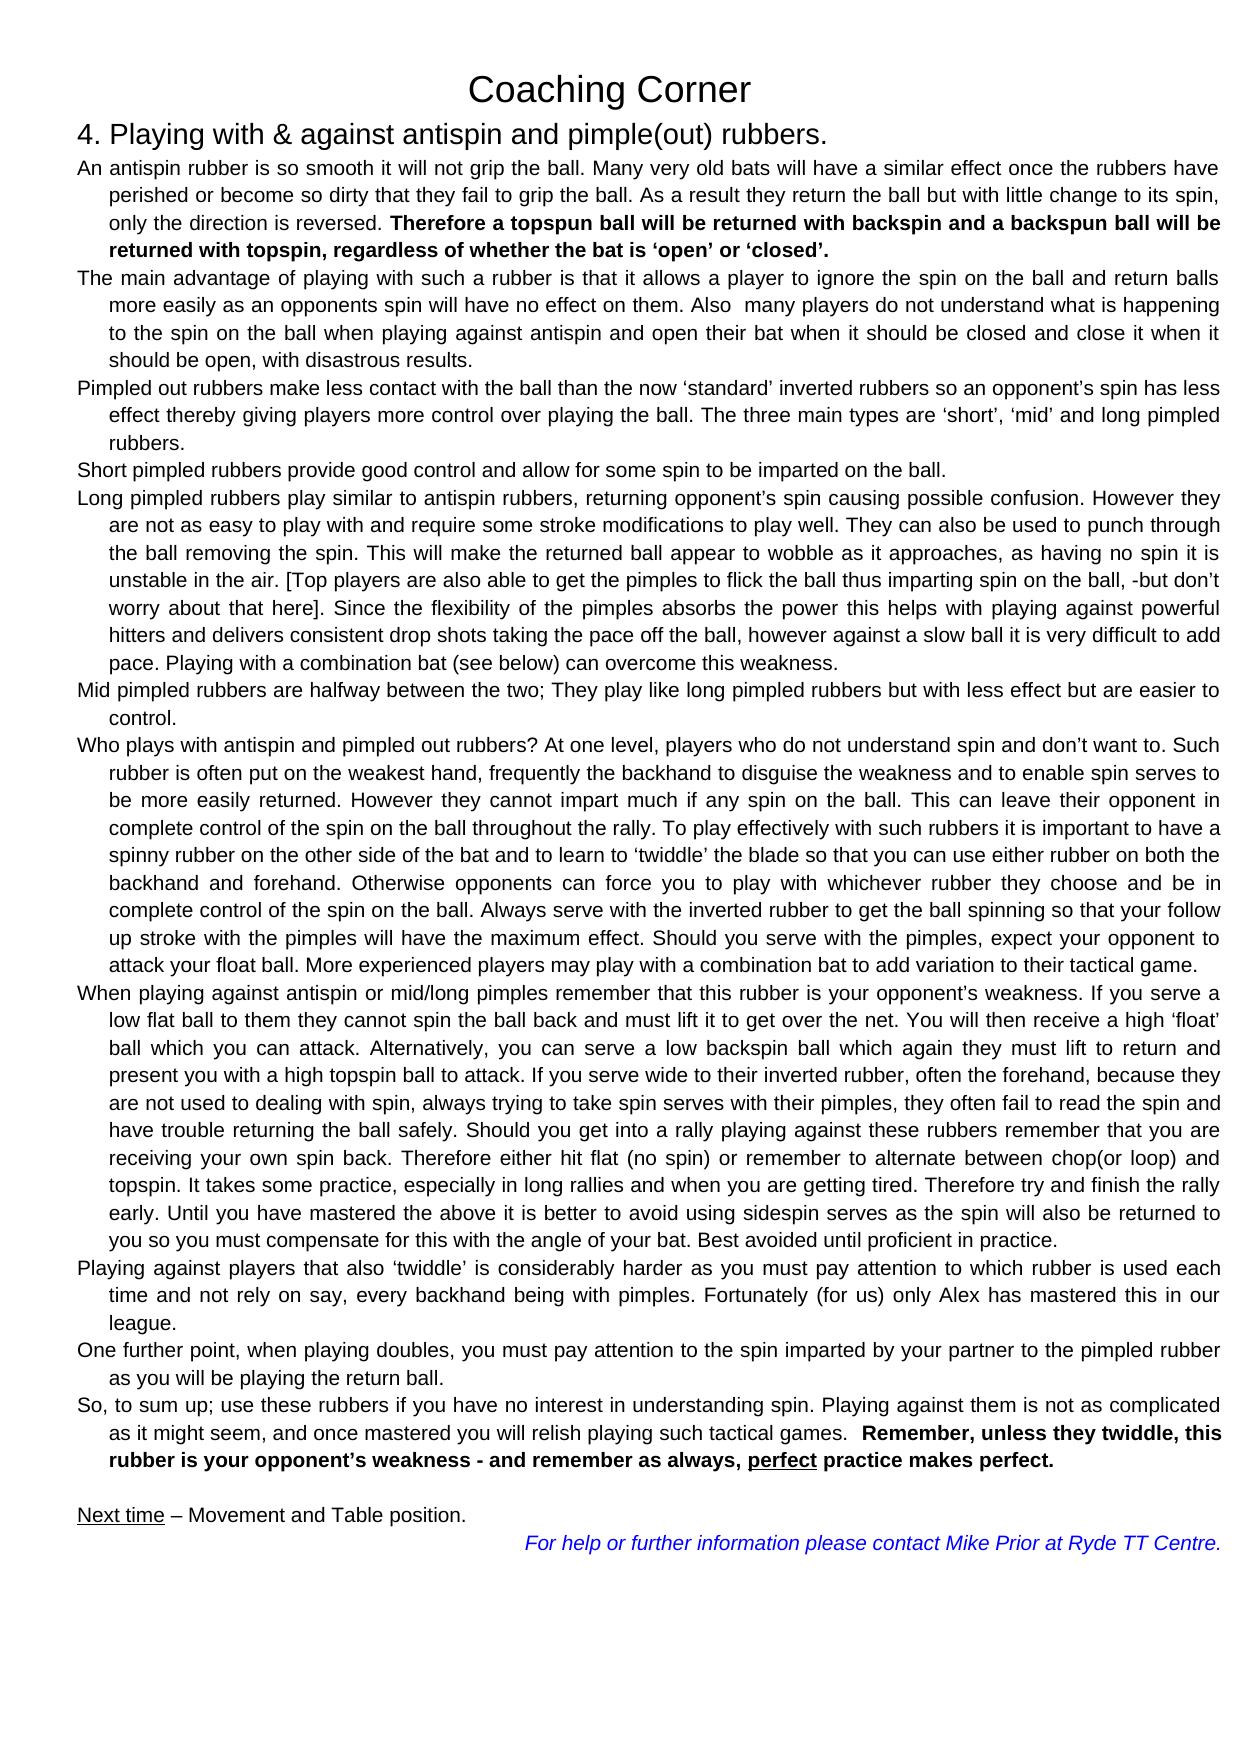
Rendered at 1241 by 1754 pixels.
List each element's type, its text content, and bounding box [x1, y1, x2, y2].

list The main advantage of playing with such a rubber is that it allows a player to ignore the spin on the ball and return balls more easily as an opponents spin will have no effect on them. Also many players do not understand what is happening to the spin on the ball when playing against antispin and open their bat when it should be closed and close it when it should be open, with disastrous results. [77, 265, 1222, 372]
list Next time – Movement and Table position. [77, 1503, 1222, 1527]
list So, to sum up; use these rubbers if you have no interest in understanding spin. Playing against them is not as complicated as it might seem, and once mastered you will relish playing such tactical games. Remember, unless they twiddle, this rubber is your opponent’s weakness - and remember as always, perfect practice makes perfect. [77, 1393, 1222, 1472]
list 4. Playing with & against antispin and pimple(out) rubbers. [77, 117, 1222, 150]
list Mid pimpled rubbers are halfway between the two; They play like long pimpled rubbers but with less effect but are easier to control. [77, 678, 1222, 729]
list Playing against players that also ‘twiddle’ is considerably harder as you must pay attention to which rubber is used each time and not rely on say, every backhand being with pimples. Fortunately (for us) only Alex has mastered this in our league. [77, 1255, 1222, 1334]
list Short pimpled rubbers provide good control and allow for some spin to be imparted on the ball. [77, 458, 1222, 482]
list Coaching Corner [393, 67, 1222, 110]
list An antispin rubber is so smooth it will not grip the ball. Many very old bats will have a similar effect once the rubbers have perished or become so dirty that they fail to grip the ball. As a result they return the ball but with little change to its spin, only the direction is reversed. Therefore a topspun ball will be returned with backspin and a backspun ball will be returned with topspin, regardless of whether the bat is ‘open’ or ‘closed’. [77, 155, 1222, 262]
list Who plays with antispin and pimpled out rubbers? At one level, players who do not understand spin and don’t want to. Such rubber is often put on the weakest hand, frequently the backhand to disguise the weakness and to enable spin serves to be more easily returned. However they cannot impart much if any spin on the ball. This can leave their opponent in complete control of the spin on the ball throughout the rally. To play effectively with such rubbers it is important to have a spinny rubber on the other side of the bat and to learn to ‘twiddle’ the blade so that you can use either rubber on both the backhand and forehand. Otherwise opponents can force you to play with whichever rubber they choose and be in complete control of the spin on the ball. Always serve with the inverted rubber to get the ball spinning so that your follow up stroke with the pimples will have the maximum effect. Should you serve with the pimples, expect your opponent to attack your float ball. More experienced players may play with a combination bat to add variation to their tactical game. [77, 733, 1222, 977]
list One further point, when playing doubles, you must pay attention to the spin imparted by your partner to the pimpled rubber as you will be playing the return ball. [77, 1338, 1222, 1389]
list When playing against antispin or mid/long pimples remember that this rubber is your opponent’s weakness. If you serve a low flat ball to them they cannot spin the ball back and must lift it to get over the net. You will then receive a high ‘float’ ball which you can attack. Alternatively, you can serve a low backspin ball which again they must lift to return and present you with a high topspin ball to attack. If you serve wide to their inverted rubber, often the forehand, because they are not used to dealing with spin, always trying to take spin serves with their pimples, they often fail to read the spin and have trouble returning the ball safely. Should you get into a rally playing against these rubbers remember that you are receiving your own spin back. Therefore either hit flat (no spin) or remember to alternate between chop(or loop) and topspin. It takes some practice, especially in long rallies and when you are getting tired. Therefore try and finish the rally early. Until you have mastered the above it is better to avoid using sidespin serves as the spin will also be returned to you so you must compensate for this with the angle of your bat. Best avoided until proficient in practice. [77, 980, 1222, 1252]
list Pimpled out rubbers make less contact with the ball than the now ‘standard’ inverted rubbers so an opponent’s spin has less effect thereby giving players more control over playing the ball. The three main types are ‘short’, ‘mid’ and long pimpled rubbers. [77, 375, 1222, 454]
list For help or further information please contact Mike Prior at Ryde TT Centre. [77, 1530, 1222, 1554]
list Long pimpled rubbers play similar to antispin rubbers, returning opponent’s spin causing possible confusion. However they are not as easy to play with and require some stroke modifications to play well. They can also be used to punch through the ball removing the spin. This will make the returned ball appear to wobble as it approaches, as having no spin it is unstable in the air. [Top players are also able to get the pimples to flick the ball thus imparting spin on the ball, -but don’t worry about that here]. Since the flexibility of the pimples absorbs the power this helps with playing against powerful hitters and delivers consistent drop shots taking the pace off the ball, however against a slow ball it is very difficult to add pace. Playing with a combination bat (see below) can overcome this weakness. [77, 485, 1222, 674]
